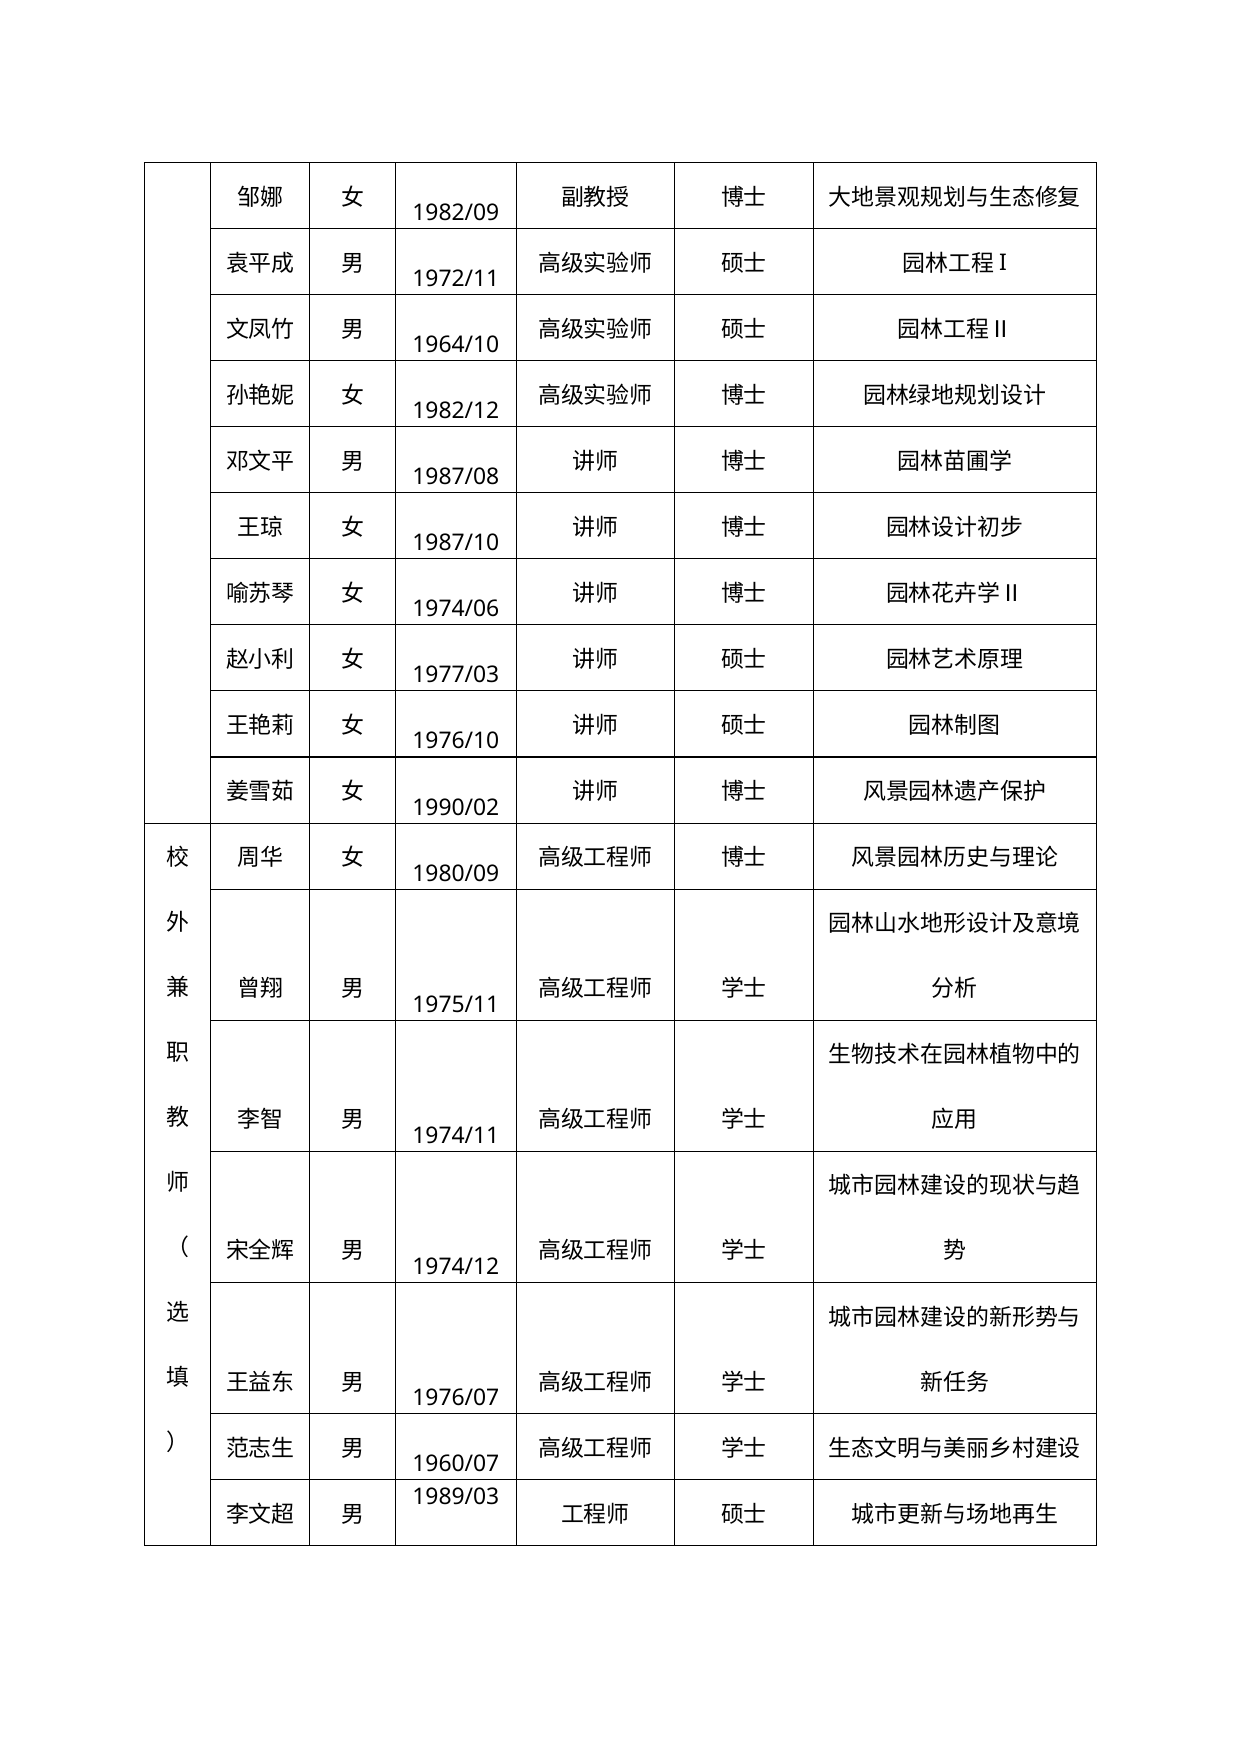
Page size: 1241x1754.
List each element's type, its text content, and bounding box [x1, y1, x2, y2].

table_cell 1974/06 [396, 559, 516, 624]
table_cell 范志生 [211, 1414, 309, 1479]
table_cell 工程师 [517, 1480, 674, 1545]
table_cell 男 [310, 295, 395, 360]
table_cell 女 [310, 625, 395, 690]
table_cell 女 [310, 163, 395, 228]
table_cell 女 [310, 559, 395, 624]
table_cell 1974/11 [396, 1021, 516, 1151]
table_cell 博士 [675, 559, 813, 624]
table_cell 1972/11 [396, 229, 516, 294]
table_cell 女 [310, 824, 395, 888]
table_cell 1976/07 [396, 1283, 516, 1413]
table_cell 女 [310, 493, 395, 558]
table_cell 姜雪茹 [211, 758, 309, 822]
table_cell 1982/09 [396, 163, 516, 228]
table_cell 讲师 [517, 691, 674, 756]
table_cell 女 [310, 361, 395, 426]
table_cell 硕士 [675, 229, 813, 294]
table_cell 博士 [675, 758, 813, 822]
table_cell 园林设计初步 [814, 493, 1096, 558]
table_cell 硕士 [675, 691, 813, 756]
table_cell 高级工程师 [517, 1414, 674, 1479]
table_cell 1964/10 [396, 295, 516, 360]
table_cell 高级工程师 [517, 824, 674, 888]
table_cell 讲师 [517, 427, 674, 492]
table_cell 博士 [675, 493, 813, 558]
table_cell 男 [310, 1283, 395, 1413]
table_cell 邹娜 [211, 163, 309, 228]
table_cell 女 [310, 758, 395, 822]
table_cell 喻苏琴 [211, 559, 309, 624]
table_cell 学士 [675, 1152, 813, 1282]
table_cell 1960/07 [396, 1414, 516, 1479]
table_cell 1976/10 [396, 691, 516, 756]
table_cell 硕士 [675, 625, 813, 690]
table_cell 讲师 [517, 625, 674, 690]
table_cell 高级工程师 [517, 890, 674, 1019]
table_cell 邓文平 [211, 427, 309, 492]
table_cell 高级实验师 [517, 295, 674, 360]
table_cell 大地景观规划与生态修复 [814, 163, 1096, 228]
table_cell 男 [310, 1021, 395, 1151]
table_cell 讲师 [517, 559, 674, 624]
table_cell 硕士 [675, 1480, 813, 1545]
table_cell 风景园林遗产保护 [814, 758, 1096, 822]
table_cell 1982/12 [396, 361, 516, 426]
table_cell 高级实验师 [517, 229, 674, 294]
table_cell 风景园林历史与理论 [814, 824, 1096, 888]
table_cell 文凤竹 [211, 295, 309, 360]
table_cell 宋全辉 [211, 1152, 309, 1282]
table_cell 男 [310, 890, 395, 1019]
table_cell 1989/03 [396, 1480, 516, 1545]
table_cell 王艳莉 [211, 691, 309, 756]
table_cell 城市园林建设的新形势与新任务 [814, 1283, 1096, 1413]
table_cell 李文超 [211, 1480, 309, 1545]
table_cell 李智 [211, 1021, 309, 1151]
table_cell 园林制图 [814, 691, 1096, 756]
table_cell 博士 [675, 824, 813, 888]
table_cell 硕士 [675, 295, 813, 360]
table_cell 1974/12 [396, 1152, 516, 1282]
table_cell 学士 [675, 1021, 813, 1151]
table_cell 副教授 [517, 163, 674, 228]
table_cell 园林山水地形设计及意境分析 [814, 890, 1096, 1019]
table_cell 城市园林建设的现状与趋势 [814, 1152, 1096, 1282]
table_cell 高级工程师 [517, 1021, 674, 1151]
table_cell 学士 [675, 1283, 813, 1413]
table_cell 学士 [675, 1414, 813, 1479]
table_cell 园林工程I [814, 229, 1096, 294]
table_cell 男 [310, 1414, 395, 1479]
table_cell 1977/03 [396, 625, 516, 690]
table_cell 高级工程师 [517, 1152, 674, 1282]
table_cell 讲师 [517, 493, 674, 558]
table_cell 博士 [675, 163, 813, 228]
table_cell 生态文明与美丽乡村建设 [814, 1414, 1096, 1479]
table_cell 1987/10 [396, 493, 516, 558]
table_cell 讲师 [517, 758, 674, 822]
table_cell 袁平成 [211, 229, 309, 294]
table_cell 王琼 [211, 493, 309, 558]
table_cell 1975/11 [396, 890, 516, 1019]
table_cell 女 [310, 691, 395, 756]
table_cell 1987/08 [396, 427, 516, 492]
table_cell 周华 [211, 824, 309, 888]
table_cell 校 外 兼 职 教 师（选填） [145, 824, 210, 1545]
table_cell 生物技术在园林植物中的应用 [814, 1021, 1096, 1151]
table_cell 男 [310, 1480, 395, 1545]
table_cell 园林工程Ⅱ [814, 295, 1096, 360]
table_cell 孙艳妮 [211, 361, 309, 426]
table_cell 1980/09 [396, 824, 516, 888]
table_cell 城市更新与场地再生 [814, 1480, 1096, 1545]
table_cell 王益东 [211, 1283, 309, 1413]
table_cell 1990/02 [396, 758, 516, 822]
table_cell 学士 [675, 890, 813, 1019]
table_cell 曾翔 [211, 890, 309, 1019]
table_cell 男 [310, 1152, 395, 1282]
table_cell 赵小利 [211, 625, 309, 690]
table_cell 园林花卉学Ⅱ [814, 559, 1096, 624]
table_cell 博士 [675, 427, 813, 492]
table_cell 男 [310, 229, 395, 294]
table_cell 男 [310, 427, 395, 492]
table_cell 园林绿地规划设计 [814, 361, 1096, 426]
table_cell 园林艺术原理 [814, 625, 1096, 690]
table_cell 高级实验师 [517, 361, 674, 426]
table_cell 园林苗圃学 [814, 427, 1096, 492]
table_cell 高级工程师 [517, 1283, 674, 1413]
table_cell 博士 [675, 361, 813, 426]
